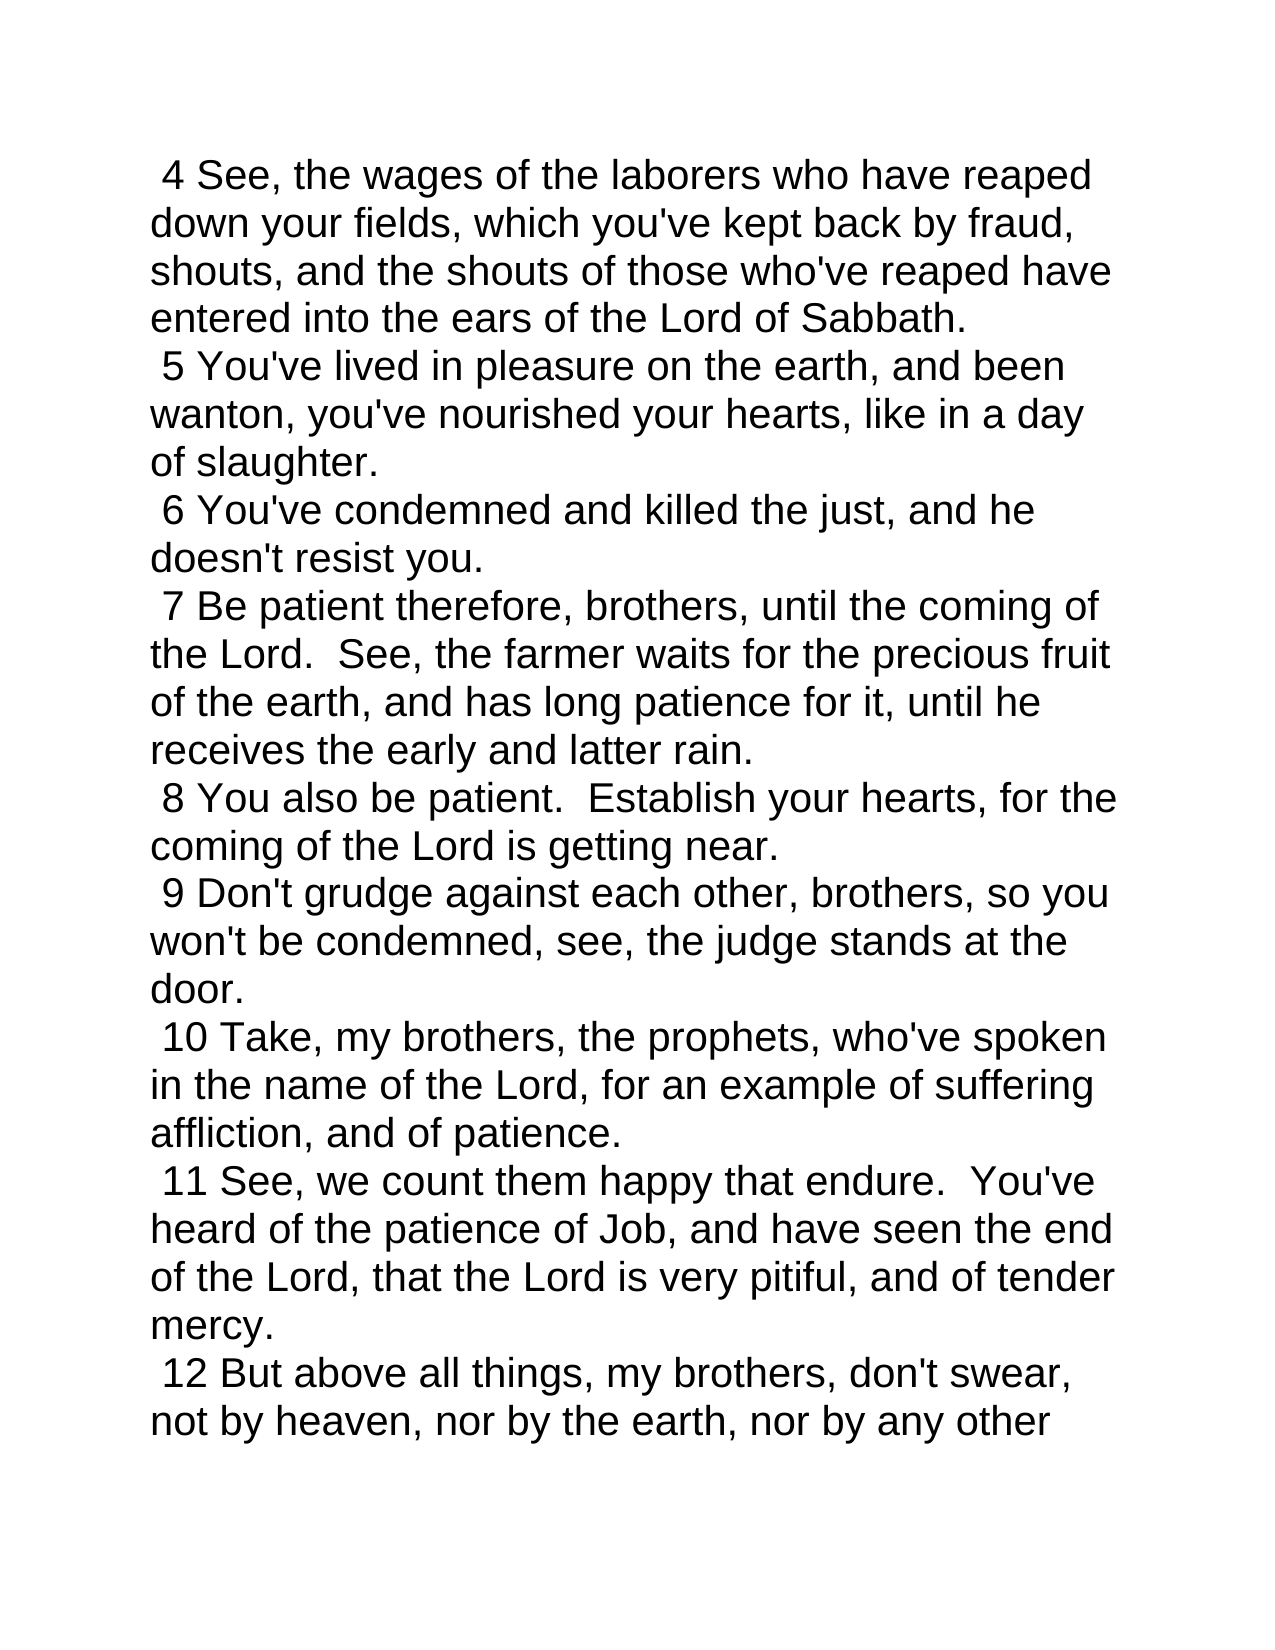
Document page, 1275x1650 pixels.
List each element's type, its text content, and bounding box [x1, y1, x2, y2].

text 4 See, the wages of the laborers who have reaped down your fields, which you've kept back by fraud, shouts, and the shouts of those who've reaped have entered into the ears of the Lord of Sabbath. [150, 150, 1125, 342]
text 11 See, we count them happy that endure. You've heard of the patience of Job, and have seen the end of the Lord, that the Lord is very pitiful, and of tender mercy. [150, 1156, 1125, 1348]
text 10 Take, my brothers, the prophets, who've spoken in the name of the Lord, for an example of suffering affliction, and of patience. [150, 1012, 1125, 1156]
text 8 You also be patient. Establish your hearts, for the coming of the Lord is getting near. [150, 773, 1125, 869]
text 5 You've lived in pleasure on the earth, and been wanton, you've nourished your hearts, like in a day of slaughter. [150, 342, 1125, 485]
text 6 You've condemned and killed the just, and he doesn't resist you. [150, 485, 1125, 581]
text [150, 1348, 1125, 1444]
text 7 Be patient therefore, brothers, until the coming of the Lord. See, the farmer waits for the precious fruit of the earth, and has long patience for it, until he receives the early and latter rain. [150, 581, 1125, 773]
text 9 Don't grudge against each other, brothers, so you won't be condemned, see, the judge stands at the door. [150, 869, 1125, 1012]
